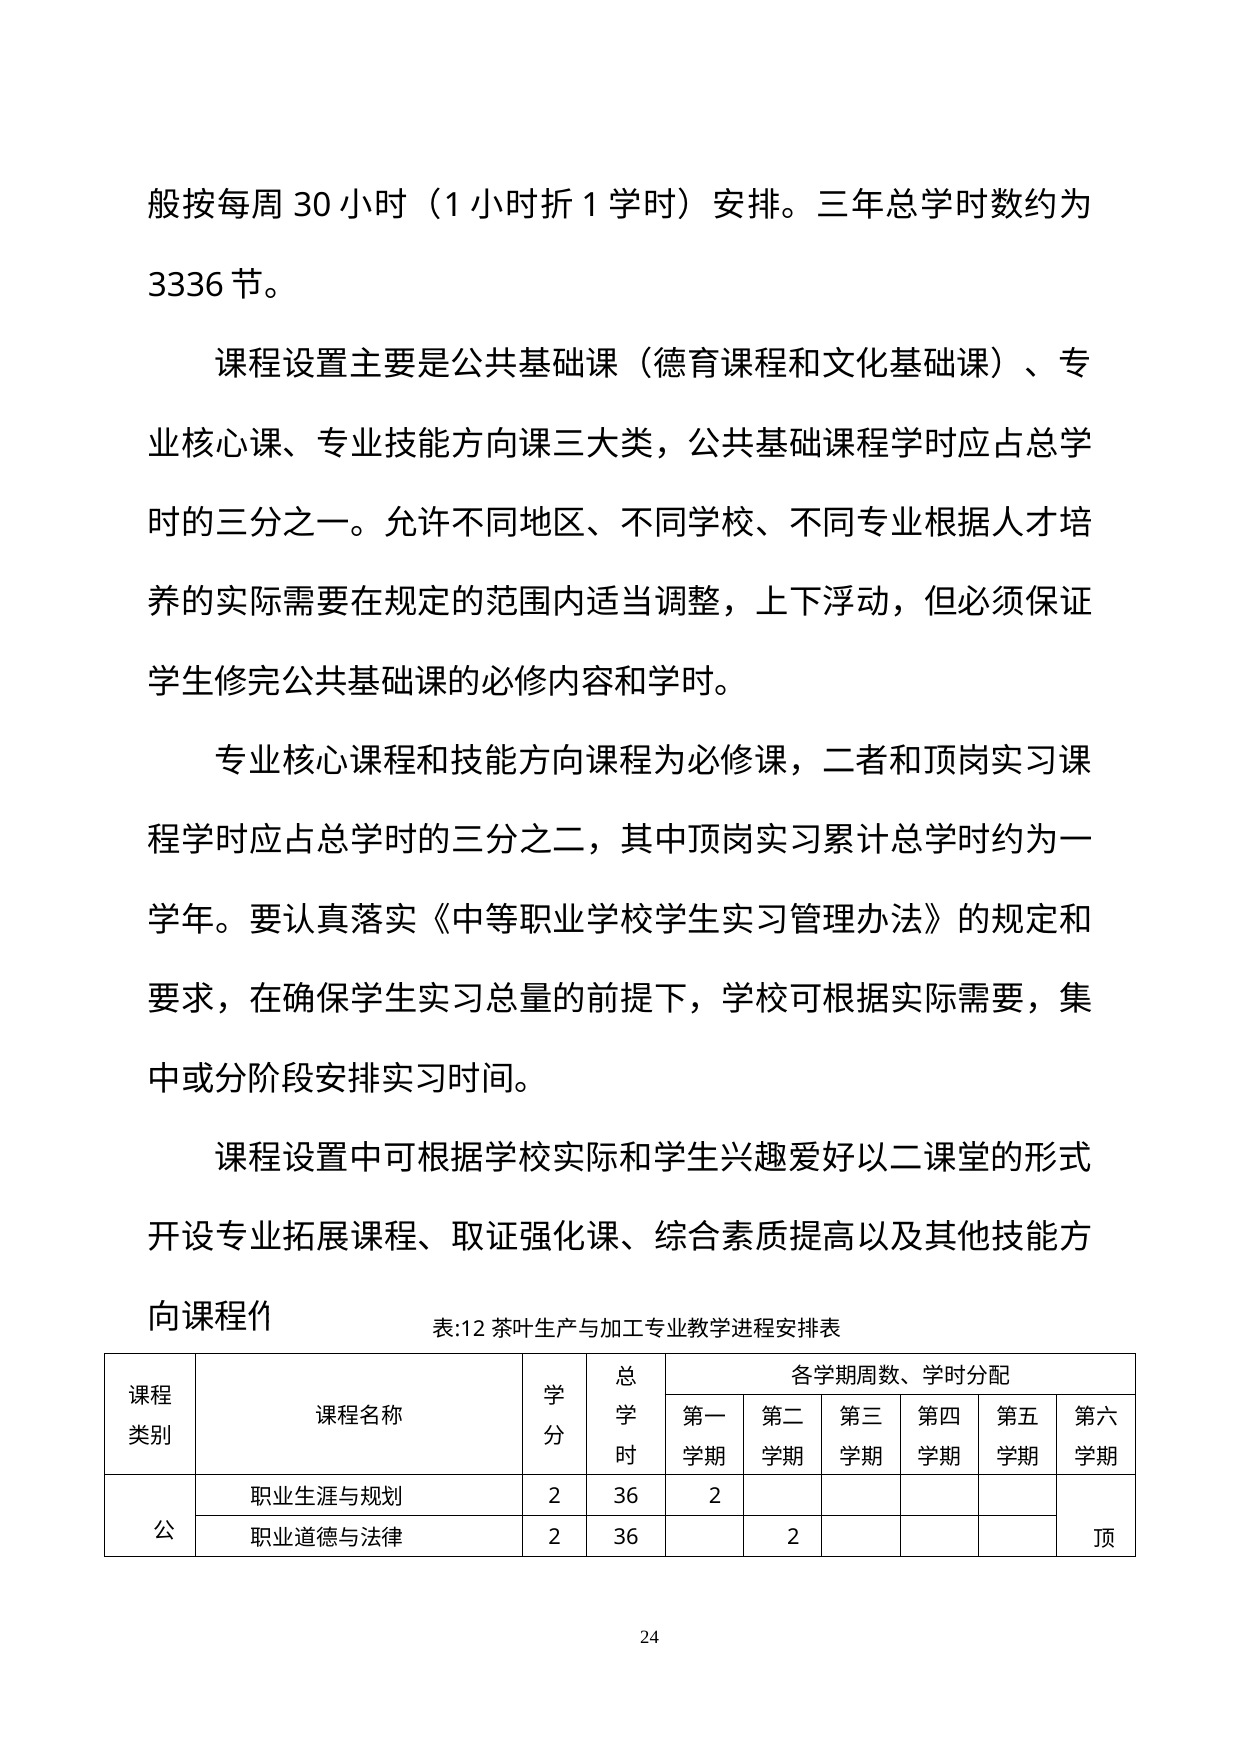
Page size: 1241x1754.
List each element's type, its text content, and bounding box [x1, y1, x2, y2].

table_cell 36 [587, 1475, 665, 1515]
table_cell [822, 1516, 900, 1556]
table_cell [979, 1475, 1056, 1515]
table_cell 2 [523, 1475, 586, 1515]
text 课程设置主要是公共基础课（德育课程和文化基础课）、专业核心课、专业技能方向课三大类，公共基础课程学时应占总学时的三分之一。允许不同地区、不同学校、不同专业根据人才培养的实际需要在规定的范围内适当调整，上下浮动，但必须保证学生修完公共基础课的必修内容和学时。 [148, 321, 1092, 718]
table_header 课程 类别 [105, 1354, 195, 1474]
table_cell 第二学期 [744, 1395, 821, 1474]
text 专业核心课程和技能方向课程为必修课，二者和顶岗实习课程学时应占总学时的三分之二，其中顶岗实习累计总学时约为一学年。要认真落实《中等职业学校学生实习管理办法》的规定和要求，在确保学生实习总量的前提下，学校可根据实际需要，集中或分阶段安排实习时间。 [148, 718, 1092, 1115]
table_header 各学期周数、学时分配 [666, 1354, 1135, 1394]
table_cell 顶岗实习 [1057, 1475, 1135, 1556]
table_header 总 学 时 [587, 1354, 665, 1474]
table_cell [979, 1516, 1056, 1556]
table_cell 36 [587, 1516, 665, 1556]
table_cell 第一学期 [666, 1395, 743, 1474]
table_cell 公共基础课程 [105, 1475, 195, 1556]
text 课程设置中可根据学校实际和学生兴趣爱好以二课堂的形式开设专业拓展课程、取证强化课、综合素质提高以及其他技能方向课程作为选修课，选修课不纳入总课时。 [148, 1115, 1092, 1353]
table_cell 第五学期 [979, 1395, 1056, 1474]
table_cell 职业道德与法律 [196, 1516, 522, 1556]
table_header 课程名称 [196, 1354, 522, 1474]
table_cell 2 [523, 1516, 586, 1556]
table_cell 第六学期 [1057, 1395, 1135, 1474]
table_cell 第四学期 [901, 1395, 978, 1474]
table_cell [901, 1475, 978, 1515]
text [148, 163, 1092, 321]
table_cell [666, 1516, 743, 1556]
table_cell 2 [666, 1475, 743, 1515]
table_cell 职业生涯与规划 [196, 1475, 522, 1515]
table_cell 第三学期 [822, 1395, 900, 1474]
table_header 学分 [523, 1354, 586, 1474]
table_cell [744, 1475, 821, 1515]
table_cell [822, 1475, 900, 1515]
table_cell 2 [744, 1516, 821, 1556]
table_cell [901, 1516, 978, 1556]
